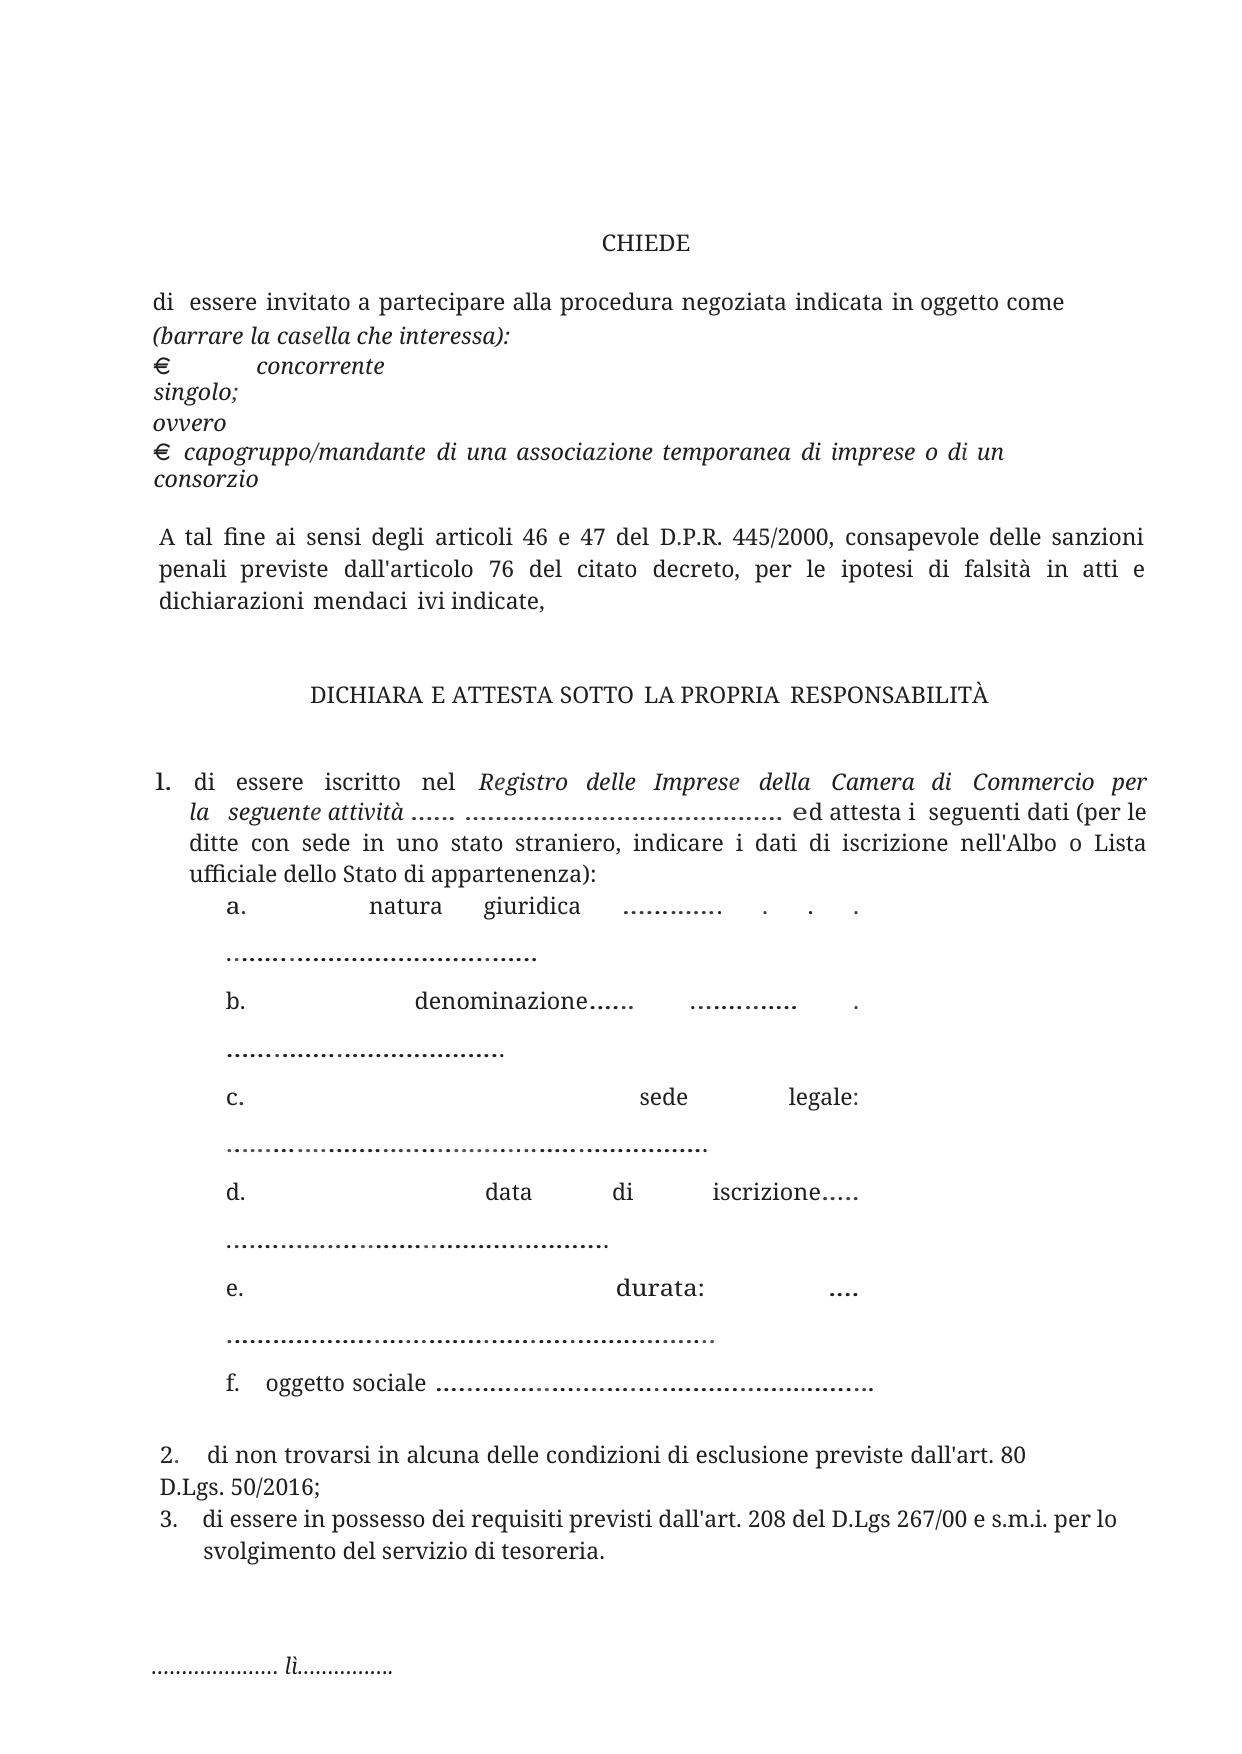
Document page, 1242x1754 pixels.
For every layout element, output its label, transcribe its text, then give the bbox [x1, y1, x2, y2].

text ………………… lì……………. [151, 1650, 597, 1681]
text 2. di non trovarsi in alcuna delle condizioni di esclusione previste dall'art. 80 D.Lgs. 50/2016; [159, 1439, 1028, 1502]
text f. oggetto sociale ......................................................... [226, 1367, 1114, 1398]
text e. durata: .... ............................................................... [226, 1272, 859, 1350]
text di essere invitato a partecipare alla procedura negoziata indicata in oggetto come (barrare la casella che interessa): [152, 286, 1144, 351]
text ovvero [152, 407, 227, 438]
text c. sede legale: .............................................................. [226, 1081, 859, 1159]
text d. data di iscrizione..... ................................................. [226, 1176, 859, 1255]
text concorrente singolo; [153, 353, 384, 406]
text CHIEDE [592, 227, 700, 258]
text A tal fine ai sensi degli articoli 46 e 47 del D.P.R. 445/2000, consapevole delle sanzioni penali previste dall'articolo 76 del citato decreto, per le ipotesi di falsità in atti e dichiarazioni mendaci ivi indicate, [158, 521, 1145, 616]
text capogruppo/mandante di una associazione temporanea di imprese o di un consorzio [153, 438, 1004, 492]
text b. denominazione...... .............. . .................................... [226, 985, 859, 1064]
text 3. di essere in possesso dei requisiti previsti dall'art. 208 del D.Lgs 267/00 e s.m.i. per lo svolgimento del servizio di tesoreria. [159, 1503, 1146, 1566]
text l. di essere iscritto nel Registro delle Imprese della Camera di Commercio per la seguente attività ...... .......................................... ed attesta i seguenti dati (per le ditte con sede in uno stato straniero, indicare i dati di iscrizione nell'Albo o Lista ufficiale dello Stato di appartenenza): [155, 766, 1148, 889]
text DICHIARA E ATTESTA SOTTO LA PROPRIA RESPONSABILITÀ [273, 679, 1026, 710]
text a. natura giuridica ............. . . . ........................................ [226, 890, 859, 969]
